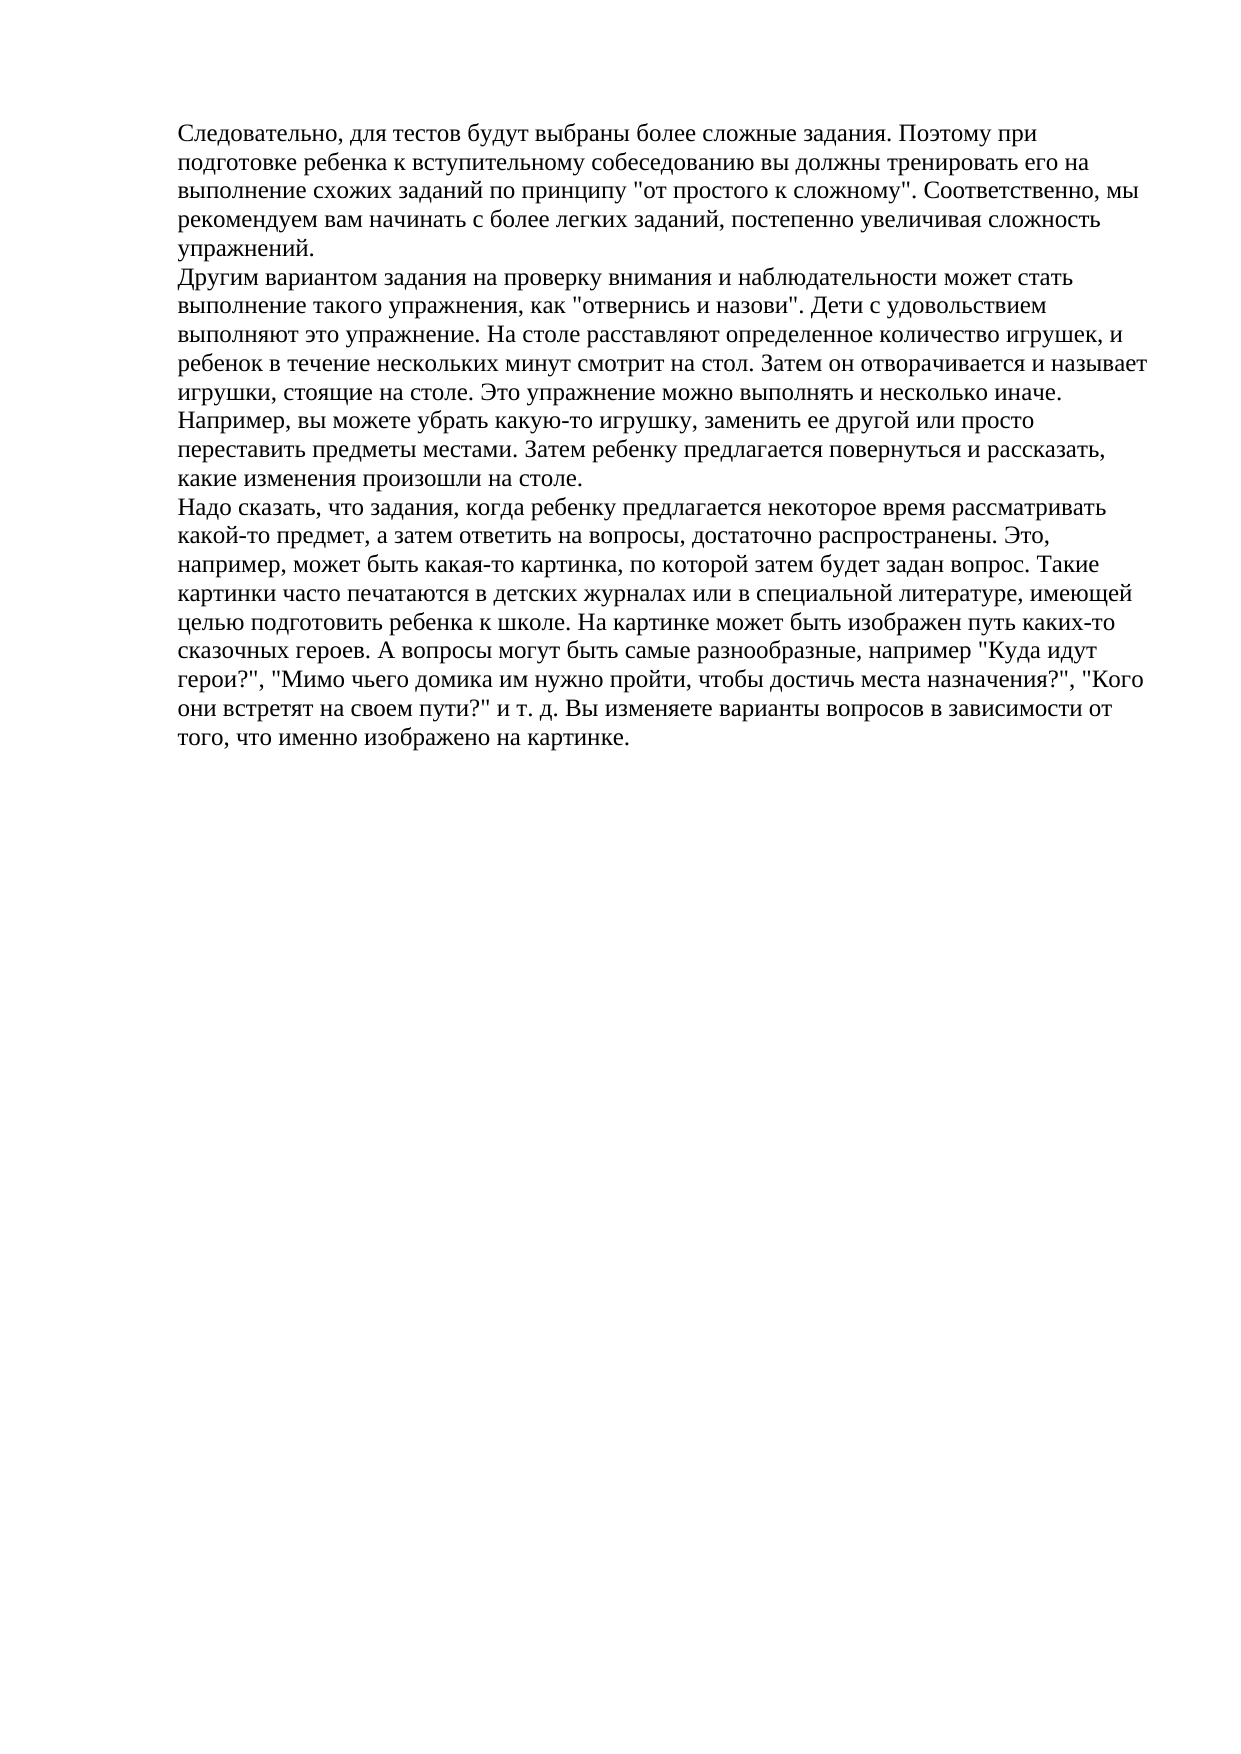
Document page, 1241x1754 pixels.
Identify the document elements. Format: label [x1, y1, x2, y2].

text [177, 118, 1152, 751]
